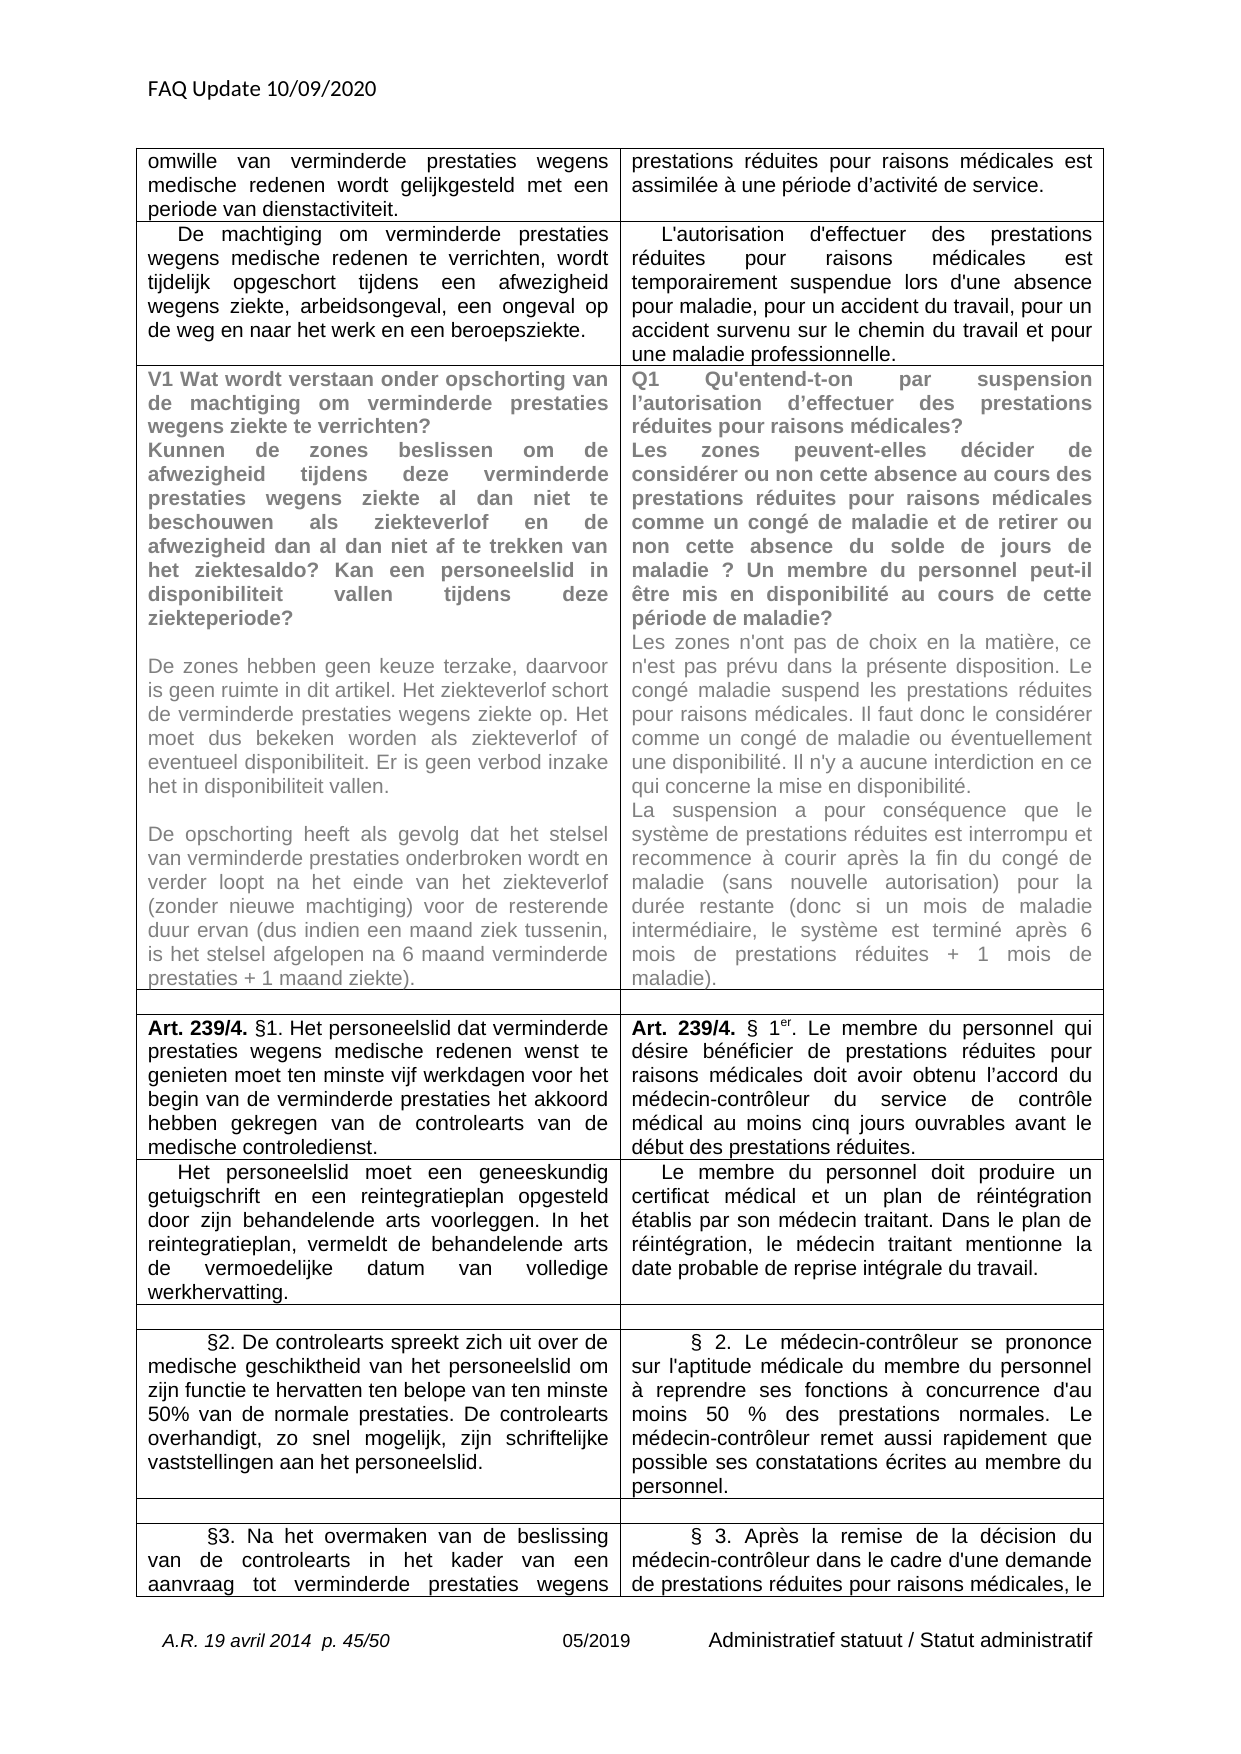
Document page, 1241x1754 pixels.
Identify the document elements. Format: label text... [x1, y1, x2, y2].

table_cell V1 Wat wordt verstaan onder opschorting van de machtiging om verminderde prestaties wegens ziekte te verrichten? Kunnen de zones beslissen om de afwezigheid tijdens deze verminderde prestaties wegens ziekte al dan niet te beschouwen als ziekteverlof en de afwezigheid dan al dan niet af te trekken van het ziektesaldo? Kan een personeelslid in disponibiliteit vallen tijdens deze ziekteperiode? De zones hebben geen keuze terzake, daarvoor is geen ruimte in dit artikel. Het ziekteverlof schort de verminderde prestaties wegens ziekte op. Het moet dus bekeken worden als ziekteverlof of eventueel disponibiliteit. Er is geen verbod inzake het in disponibiliteit vallen. De opschorting heeft als gevolg dat het stelsel van verminderde prestaties onderbroken wordt en verder loopt na het einde van het ziekteverlof (zonder nieuwe machtiging) voor de resterende duur ervan (dus indien een maand ziek tussenin, is het stelsel afgelopen na 6 maand verminderde prestaties + 1 maand ziekte). [137, 366, 620, 989]
table_cell Het personeelslid moet een geneeskundig getuigschrift en een reintegratieplan opgesteld door zijn behandelende arts voorleggen. In het reintegratieplan, vermeldt de behandelende arts de vermoedelijke datum van volledige werkhervatting. [137, 1160, 620, 1304]
table_cell [621, 1305, 1103, 1329]
table_cell De machtiging om verminderde prestaties wegens medische redenen te verrichten, wordt tijdelijk opgeschort tijdens een afwezigheid wegens ziekte, arbeidsongeval, een ongeval op de weg en naar het werk en een beroepsziekte. [137, 222, 620, 365]
table_cell § 2. Le médecin-contrôleur se prononce sur l'aptitude médicale du membre du personnel à reprendre ses fonctions à concurrence d'au moins 50 % des prestations normales. Le médecin-contrôleur remet aussi rapidement que possible ses constatations écrites au membre du personnel. [621, 1330, 1103, 1498]
table_cell Art. 239/4. § 1er. Le membre du personnel qui désire bénéficier de prestations réduites pour raisons médicales doit avoir obtenu l’accord du médecin-contrôleur du service de contrôle médical au moins cinq jours ouvrables avant le début des prestations réduites. [621, 1015, 1103, 1159]
table_cell [137, 990, 620, 1014]
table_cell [137, 1524, 620, 1596]
table_cell [137, 1305, 620, 1329]
table_cell Art. 239/4. §1. Het personeelslid dat verminderde prestaties wegens medische redenen wenst te genieten moet ten minste vijf werkdagen voor het begin van de verminderde prestaties het akkoord hebben gekregen van de controlearts van de medische controledienst. [137, 1015, 620, 1159]
table_cell Q1 Qu'entend-t-on par suspension l’autorisation d’effectuer des prestations réduites pour raisons médicales? Les zones peuvent-elles décider de considérer ou non cette absence au cours des prestations réduites pour raisons médicales comme un congé de maladie et de retirer ou non cette absence du solde de jours de maladie ? Un membre du personnel peut-il être mis en disponibilité au cours de cette période de maladie? Les zones n'ont pas de choix en la matière, ce n'est pas prévu dans la présente disposition. Le congé maladie suspend les prestations réduites pour raisons médicales. Il faut donc le considérer comme un congé de maladie ou éventuellement une disponibilité. Il n'y a aucune interdiction en ce qui concerne la mise en disponibilité. La suspension a pour conséquence que le système de prestations réduites est interrompu et recommence à courir après la fin du congé de maladie (sans nouvelle autorisation) pour la durée restante (donc si un mois de maladie intermédiaire, le système est terminé après 6 mois de prestations réduites + 1 mois de maladie). [621, 366, 1103, 989]
table_cell [621, 1499, 1103, 1523]
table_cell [621, 149, 1103, 221]
table_cell Le membre du personnel doit produire un certificat médical et un plan de réintégration établis par son médecin traitant. Dans le plan de réintégration, le médecin traitant mentionne la date probable de reprise intégrale du travail. [621, 1160, 1103, 1304]
table_cell [621, 990, 1103, 1014]
table_cell [137, 1499, 620, 1523]
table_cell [621, 1524, 1103, 1596]
table_cell L'autorisation d'effectuer des prestations réduites pour raisons médicales est temporairement suspendue lors d'une absence pour maladie, pour un accident du travail, pour un accident survenu sur le chemin du travail et pour une maladie professionnelle. [621, 222, 1103, 365]
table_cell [137, 149, 620, 221]
table_cell §2. De controlearts spreekt zich uit over de medische geschiktheid van het personeelslid om zijn functie te hervatten ten belope van ten minste 50% van de normale prestaties. De controlearts overhandigt, zo snel mogelijk, zijn schriftelijke vaststellingen aan het personeelslid. [137, 1330, 620, 1498]
